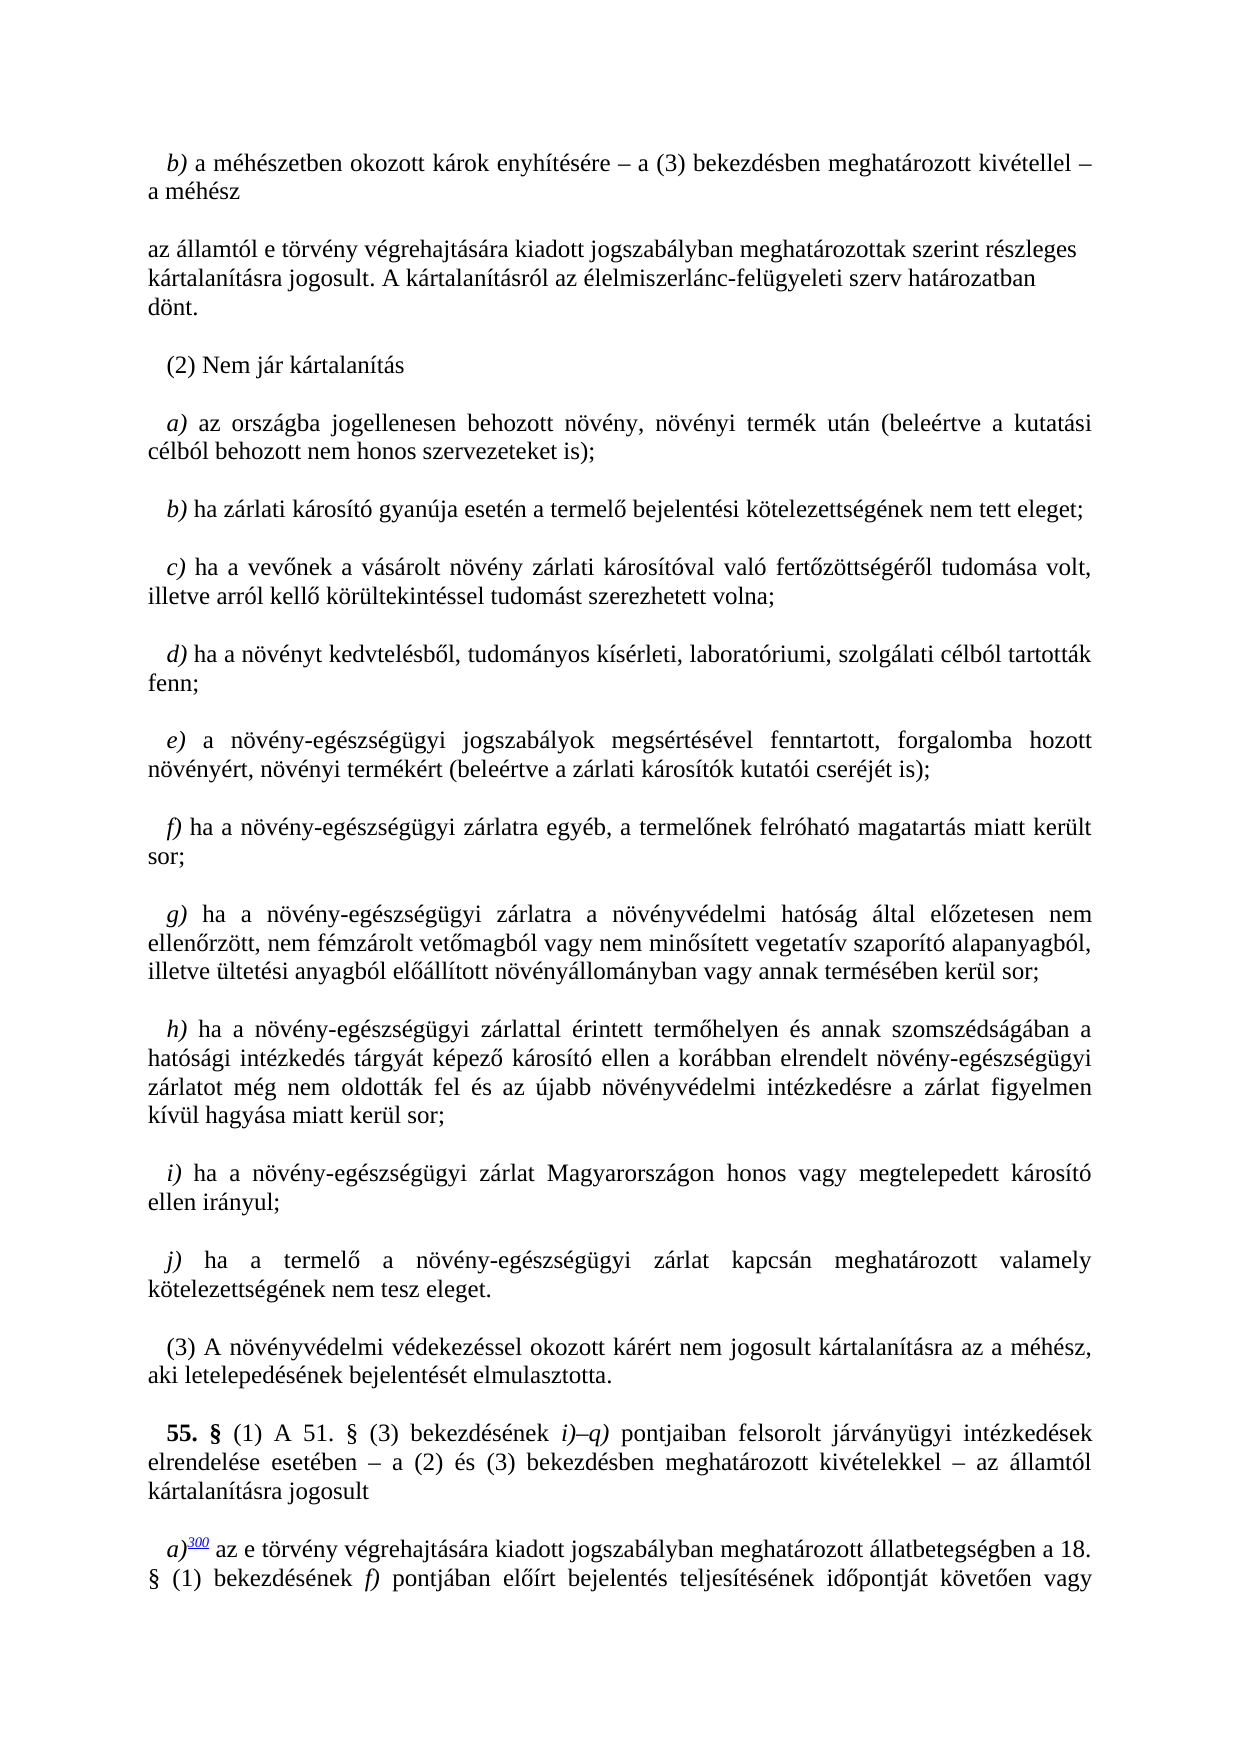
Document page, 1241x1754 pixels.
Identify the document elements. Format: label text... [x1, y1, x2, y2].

text a) az országba jogellenesen behozott növény, növényi termék után (beleértve a kutatási célból behozott nem honos szervezeteket is); [148, 408, 1093, 465]
text az államtól e törvény végrehajtására kiadott jogszabályban meghatározottak szerint részleges kártalanításra jogosult. A kártalanításról az élelmiszerlánc-felügyeleti szerv határozatban dönt. [148, 234, 1093, 321]
text g) ha a növény-egészségügyi zárlatra a növényvédelmi hatóság által előzetesen nem ellenőrzött, nem fémzárolt vetőmagból vagy nem minősített vegetatív szaporító alapanyagból, illetve ültetési anyagból előállított növényállományban vagy annak termésében kerül sor; [148, 899, 1093, 985]
text e) a növény-egészségügyi jogszabályok megsértésével fenntartott, forgalomba hozott növényért, növényi termékért (beleértve a zárlati károsítók kutatói cseréjét is); [148, 726, 1093, 783]
text f) ha a növény-egészségügyi zárlatra egyéb, a termelőnek felróható magatartás miatt került sor; [148, 812, 1093, 870]
text (3) A növényvédelmi védekezéssel okozott kárért nem jogosult kártalanításra az a méhész, aki letelepedésének bejelentését elmulasztotta. [148, 1332, 1093, 1389]
text 55. § (1) A 51. § (3) bekezdésének i)–q) pontjaiban felsorolt járványügyi intézkedések elrendelése esetében – a (2) és (3) bekezdésben meghatározott kivételekkel – az államtól kártalanításra jogosult [148, 1418, 1093, 1505]
text h) ha a növény-egészségügyi zárlattal érintett termőhelyen és annak szomszédságában a hatósági intézkedés tárgyát képező károsító ellen a korábban elrendelt növény-egészségügyi zárlatot még nem oldották fel és az újabb növényvédelmi intézkedésre a zárlat figyelmen kívül hagyása miatt kerül sor; [148, 1014, 1093, 1129]
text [148, 1534, 1093, 1591]
text c) ha a vevőnek a vásárolt növény zárlati károsítóval való fertőzöttségéről tudomása volt, illetve arról kellő körültekintéssel tudomást szerezhetett volna; [148, 552, 1093, 610]
text b) ha zárlati károsító gyanúja esetén a termelő bejelentési kötelezettségének nem tett eleget; [148, 494, 1093, 523]
text (2) Nem jár kártalanítás [148, 350, 1093, 378]
text i) ha a növény-egészségügyi zárlat Magyarországon honos vagy megtelepedett károsító ellen irányul; [148, 1158, 1093, 1216]
text d) ha a növényt kedvtelésből, tudományos kísérleti, laboratóriumi, szolgálati célból tartották fenn; [148, 639, 1093, 696]
text b) a méhészetben okozott károk enyhítésére – a (3) bekezdésben meghatározott kivétellel – a méhész [148, 148, 1093, 205]
text j) ha a termelő a növény-egészségügyi zárlat kapcsán meghatározott valamely kötelezettségének nem tesz eleget. [148, 1245, 1093, 1303]
